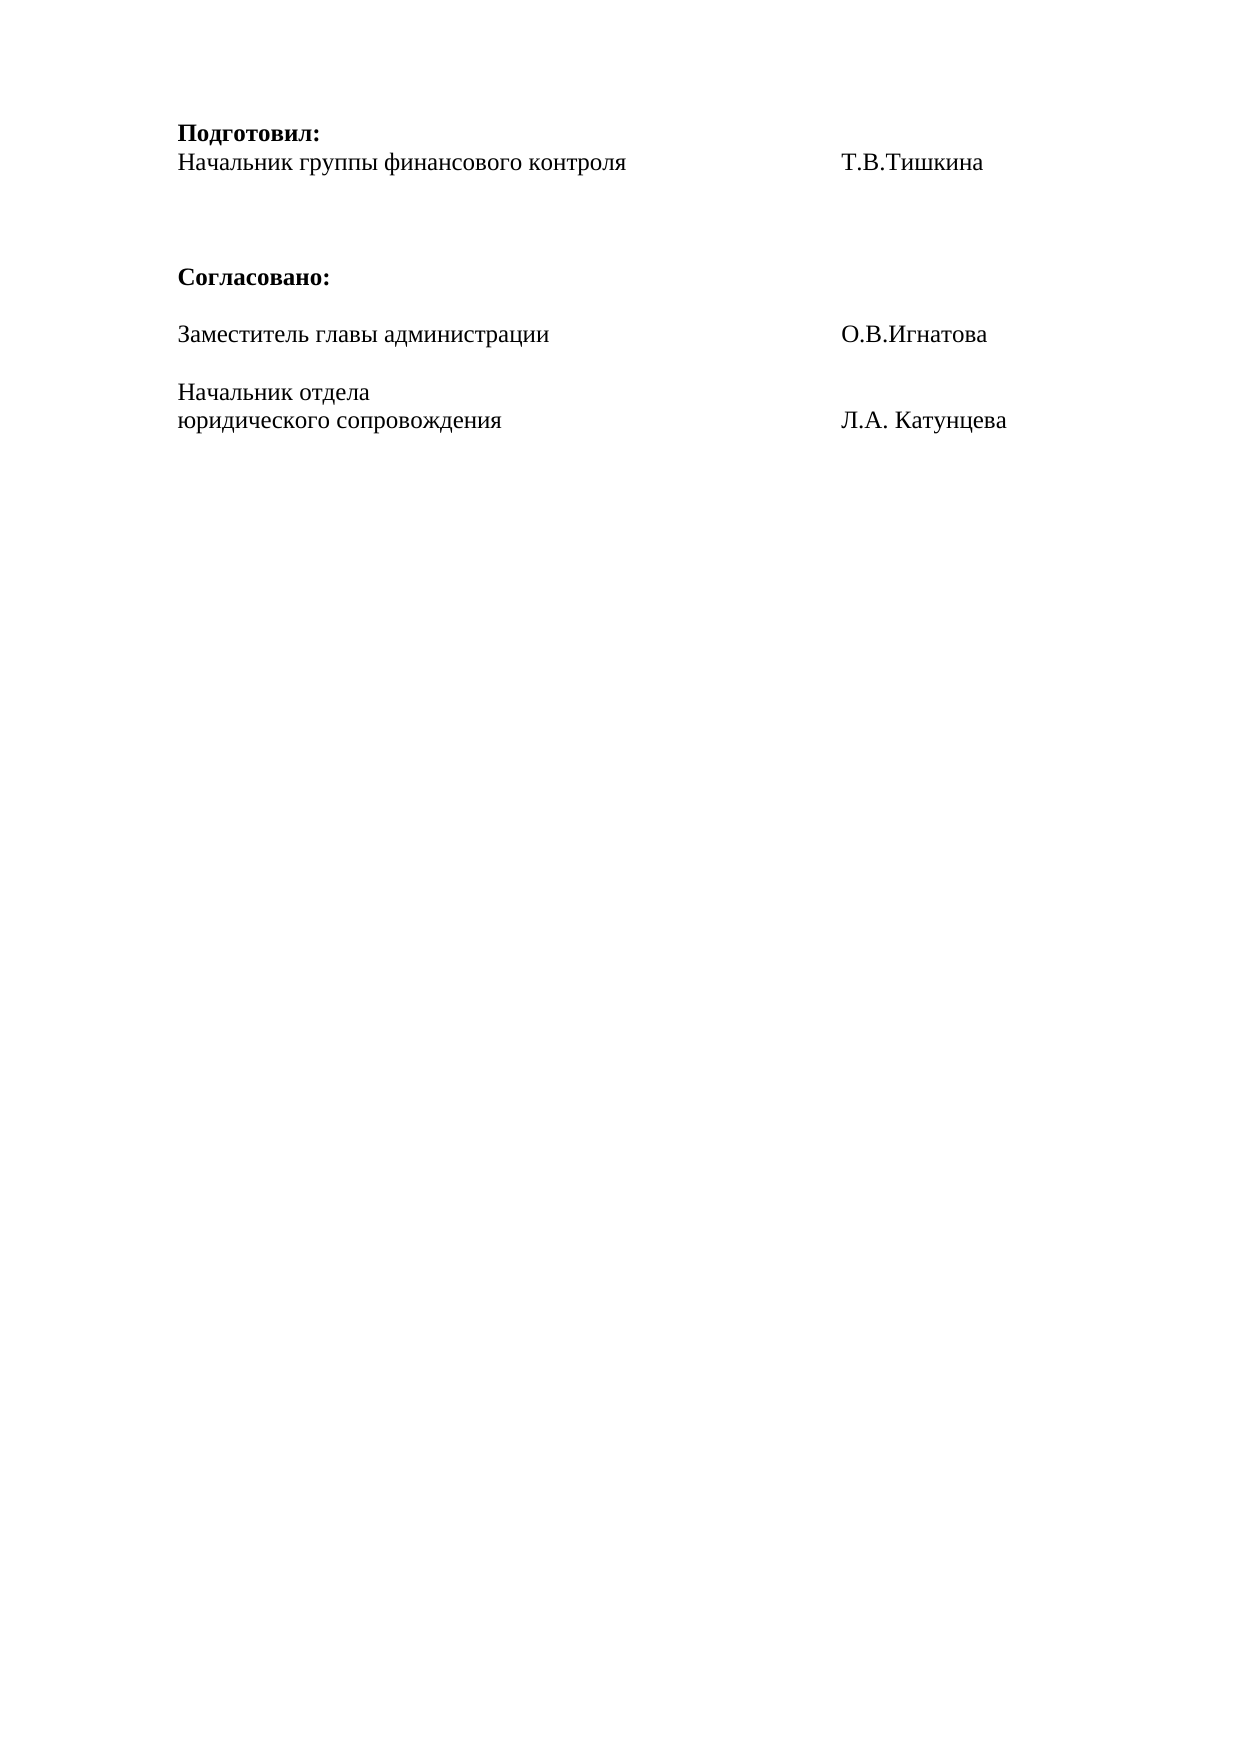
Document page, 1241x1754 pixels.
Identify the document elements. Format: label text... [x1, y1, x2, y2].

text Начальник отдела [177, 377, 1152, 406]
text Подготовил: [177, 118, 1152, 147]
text Начальник группы финансового контроля Т.В.Тишкина [177, 147, 1152, 176]
text юридического сопровождения Л.А. Катунцева [177, 406, 1152, 434]
text Согласовано: [177, 262, 1152, 291]
text Заместитель главы администрации О.В.Игнатова [177, 319, 1152, 348]
